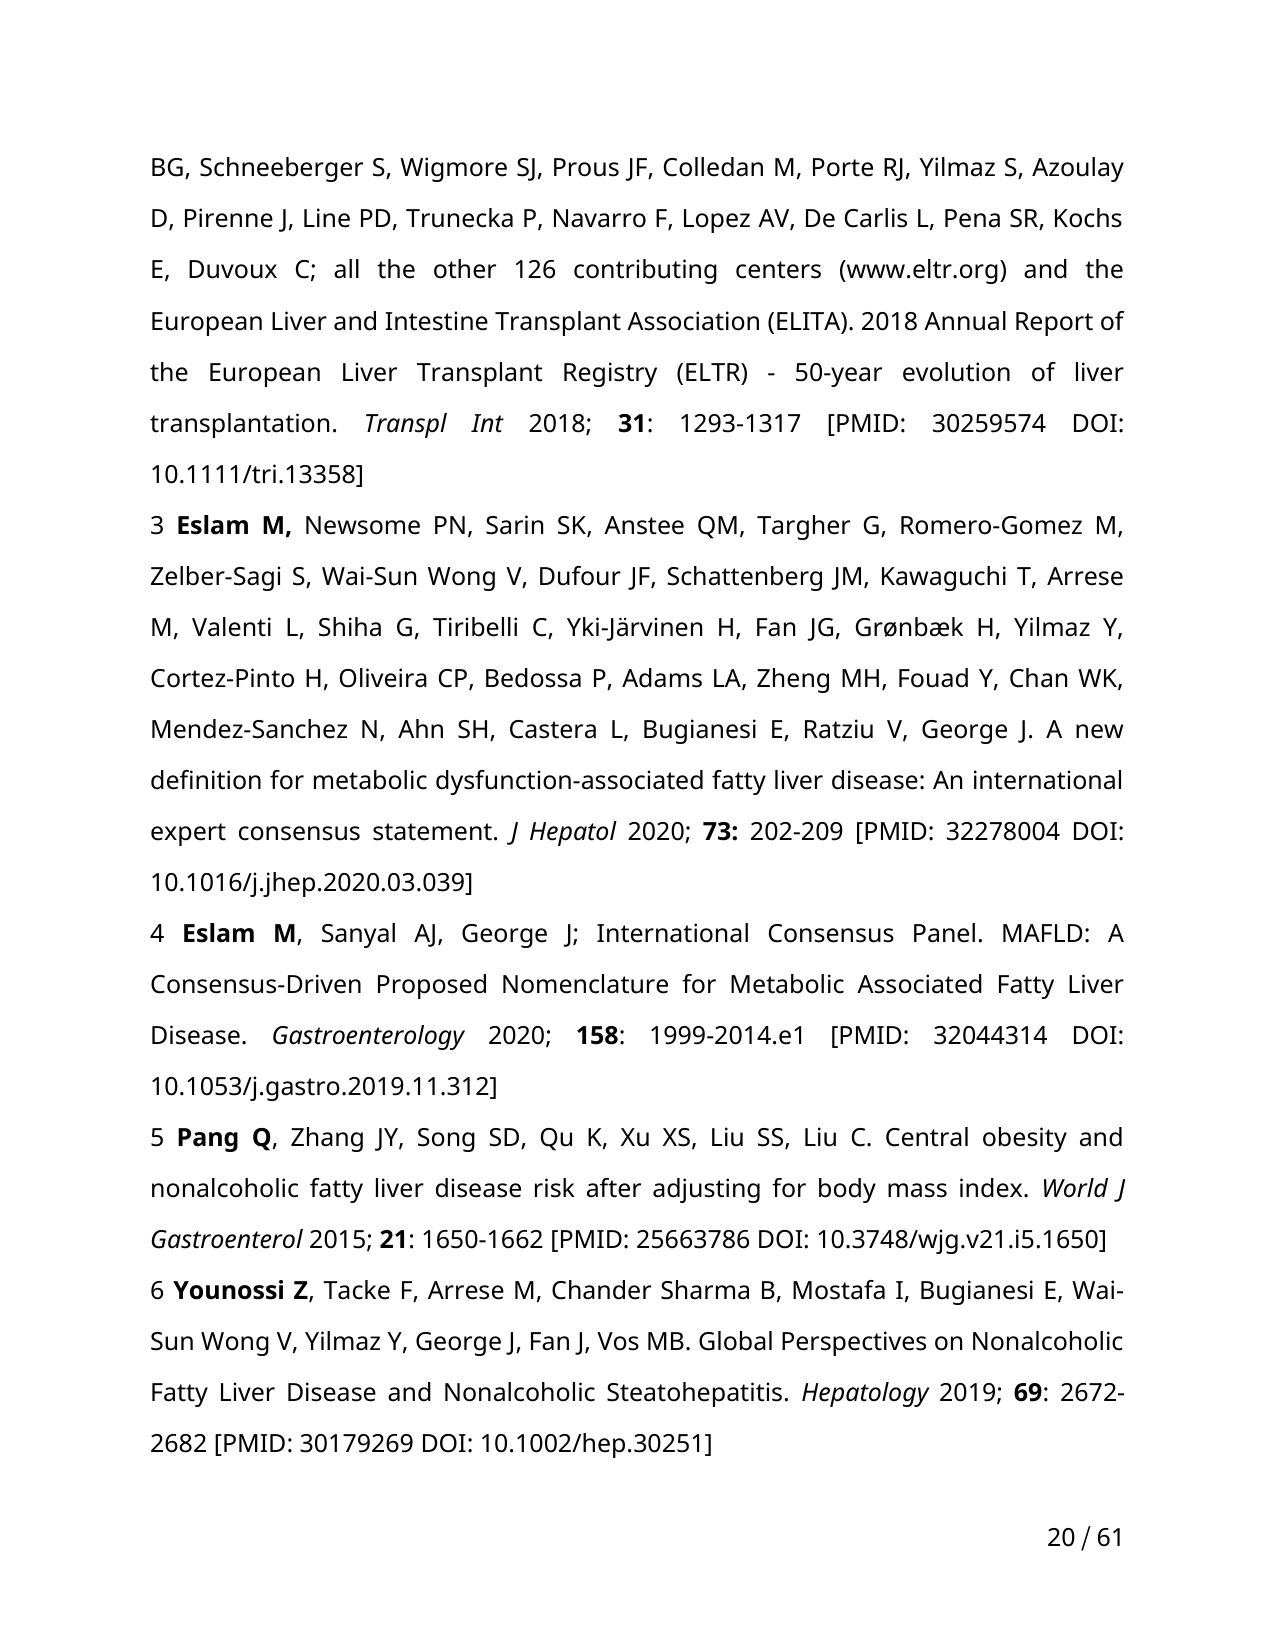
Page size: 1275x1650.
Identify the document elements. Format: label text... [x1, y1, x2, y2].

text 5 Pang Q, Zhang JY, Song SD, Qu K, Xu XS, Liu SS, Liu C. Central obesity and nonalcoholic fatty liver disease risk after adjusting for body mass index. World J Gastroenterol 2015; 21: 1650-1662 [PMID: 25663786 DOI: 10.3748/wjg.v21.i5.1650] [150, 1120, 1125, 1256]
text 4 Eslam M, Sanyal AJ, George J; International Consensus Panel. MAFLD: A Consensus-Driven Proposed Nomenclature for Metabolic Associated Fatty Liver Disease. Gastroenterology 2020; 158: 1999-2014.e1 [PMID: 32044314 DOI: 10.1053/j.gastro.2019.11.312] [150, 916, 1125, 1103]
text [150, 150, 1125, 490]
text 6 Younossi Z, Tacke F, Arrese M, Chander Sharma B, Mostafa I, Bugianesi E, Wai-Sun Wong V, Yilmaz Y, George J, Fan J, Vos MB. Global Perspectives on Nonalcoholic Fatty Liver Disease and Nonalcoholic Steatohepatitis. Hepatology 2019; 69: 2672-2682 [PMID: 30179269 DOI: 10.1002/hep.30251] [150, 1273, 1125, 1460]
text 3 Eslam M, Newsome PN, Sarin SK, Anstee QM, Targher G, Romero-Gomez M, Zelber-Sagi S, Wai-Sun Wong V, Dufour JF, Schattenberg JM, Kawaguchi T, Arrese M, Valenti L, Shiha G, Tiribelli C, Yki-Järvinen H, Fan JG, Grønbæk H, Yilmaz Y, Cortez-Pinto H, Oliveira CP, Bedossa P, Adams LA, Zheng MH, Fouad Y, Chan WK, Mendez-Sanchez N, Ahn SH, Castera L, Bugianesi E, Ratziu V, George J. A new definition for metabolic dysfunction-associated fatty liver disease: An international expert consensus statement. J Hepatol 2020; 73: 202-209 [PMID: 32278004 DOI: 10.1016/j.jhep.2020.03.039] [150, 507, 1125, 899]
